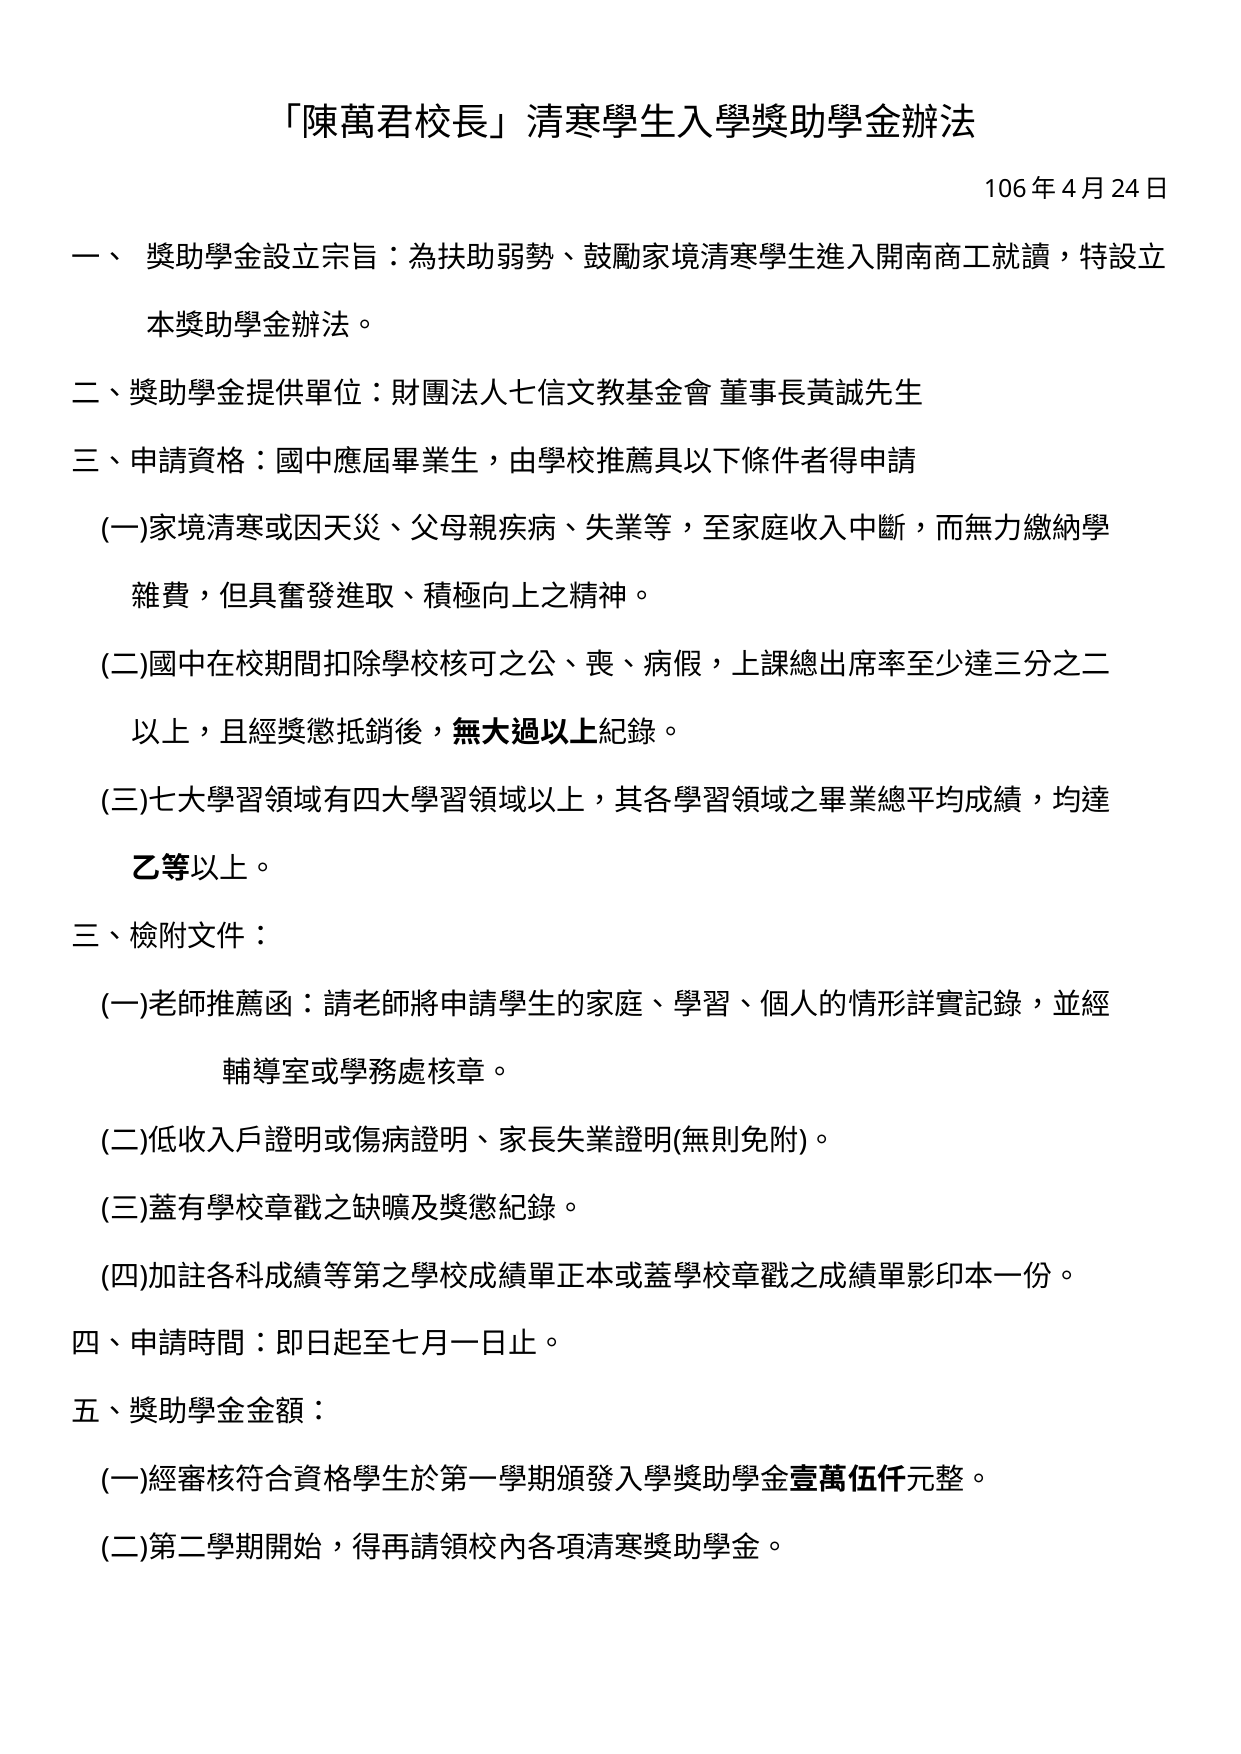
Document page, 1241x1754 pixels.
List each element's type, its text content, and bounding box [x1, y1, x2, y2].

text 乙等以上。 [71, 832, 1169, 900]
text 雜費，但具奮發進取、積極向上之精神。 [71, 560, 1169, 628]
text (三)蓋有學校章戳之缺曠及獎懲紀錄。 [71, 1171, 1169, 1239]
text 「陳萬君校長」清寒學生入學獎助學金辦法 [71, 85, 1169, 153]
text (二)低收入戶證明或傷病證明、家長失業證明(無則免附)。 [71, 1103, 1169, 1171]
text (二)國中在校期間扣除學校核可之公、喪、病假，上課總出席率至少達三分之二 [71, 628, 1169, 696]
text 106年4月24日 [71, 153, 1169, 221]
list 獎助學金設立宗旨：為扶助弱勢、鼓勵家境清寒學生進入開南商工就讀，特設立 [71, 221, 1169, 288]
text 以上，且經獎懲抵銷後，無大過以上紀錄。 [71, 696, 1169, 764]
text (四)加註各科成績等第之學校成績單正本或蓋學校章戳之成績單影印本一份。 [71, 1239, 1169, 1307]
text 四、申請時間：即日起至七月一日止。 [71, 1307, 1169, 1375]
text (三)七大學習領域有四大學習領域以上，其各學習領域之畢業總平均成績，均達 [71, 764, 1169, 832]
list 本獎助學金辦法。 [146, 288, 1169, 356]
text 二、獎助學金提供單位：財團法人七信文教基金會 董事長黃誠先生 [71, 356, 1169, 424]
text 三、申請資格：國中應屆畢業生，由學校推薦具以下條件者得申請 [71, 424, 1169, 492]
text (一)老師推薦函：請老師將申請學生的家庭、學習、個人的情形詳實記錄，並經 [71, 968, 1169, 1036]
text 輔導室或學務處核章。 [71, 1036, 1169, 1103]
text (一)家境清寒或因天災、父母親疾病、失業等，至家庭收入中斷，而無力繳納學 [71, 492, 1169, 560]
text 三、檢附文件： [71, 900, 1169, 968]
text (一)經審核符合資格學生於第一學期頒發入學獎助學金壹萬伍仟元整。 [71, 1443, 1169, 1511]
text 五、獎助學金金額： [71, 1375, 1169, 1443]
text (二)第二學期開始，得再請領校內各項清寒獎助學金。 [71, 1511, 1169, 1579]
